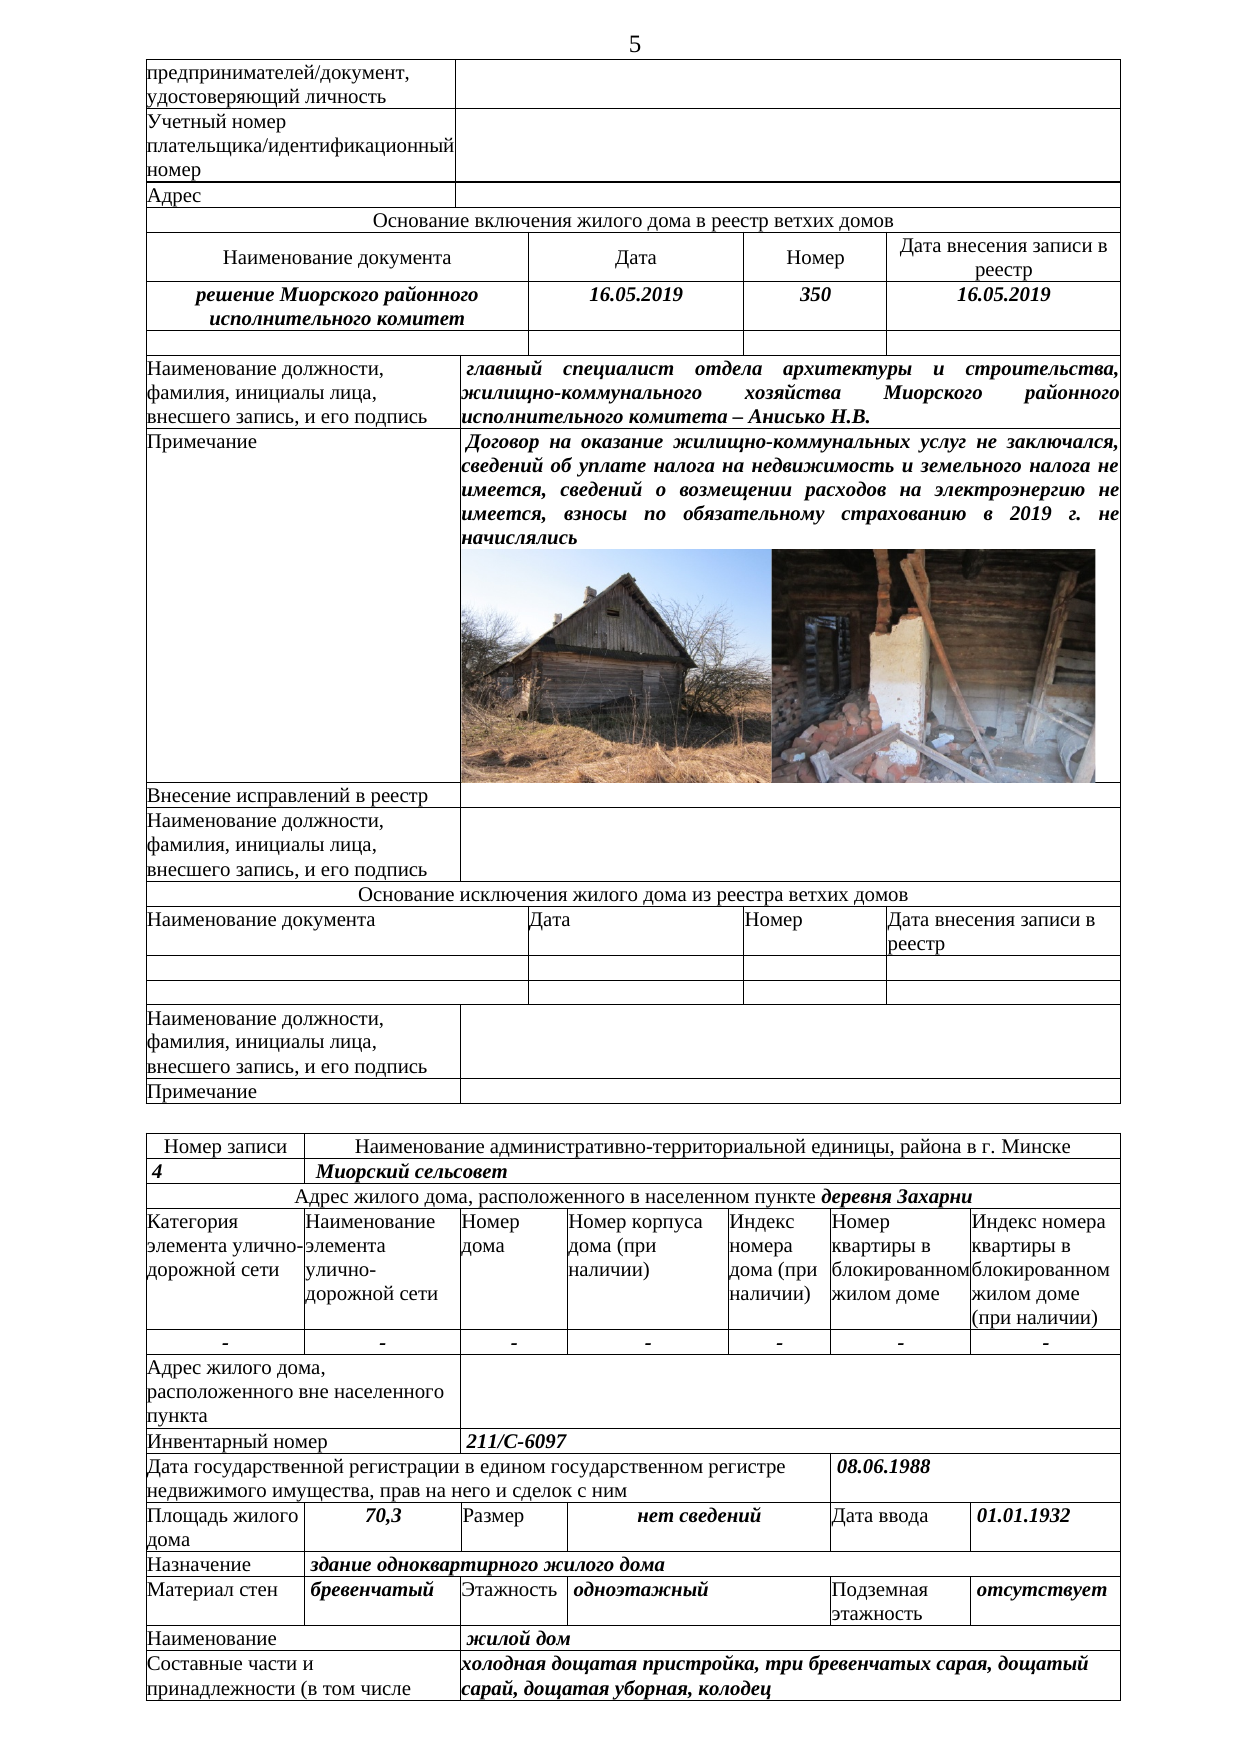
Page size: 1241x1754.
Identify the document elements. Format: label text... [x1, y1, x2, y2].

table_cell - [831, 1330, 970, 1354]
table_cell [461, 783, 1120, 807]
table_cell [744, 331, 886, 355]
table_cell [461, 808, 1120, 881]
table_cell Площадь жилого дома [147, 1503, 304, 1551]
table_cell Наименование должности, фамилия, инициалы лица, внесшего запись, и его подпись [147, 356, 460, 428]
table_cell Номер [744, 907, 886, 955]
table_cell Этажность [461, 1577, 567, 1625]
table_cell [529, 331, 743, 355]
table_cell - [305, 1330, 460, 1354]
table_header Наименование административно-территориальной единицы, района в г. Минске [305, 1134, 1120, 1158]
table_cell Дата государственной регистрации в едином государственном регистре недвижимого имущества, прав на него и сделок с ним [147, 1454, 830, 1502]
table_cell 70,3 [305, 1503, 461, 1551]
table_cell Миорский сельсовет [305, 1159, 1120, 1183]
table_cell 211/С-6097 [461, 1429, 1120, 1453]
table_cell Дата [529, 907, 743, 955]
table_cell [147, 331, 528, 355]
table_cell - [729, 1330, 830, 1354]
table_cell Адрес жилого дома, расположенного в населенном пункте деревня Захарни [147, 1184, 1120, 1208]
table_cell [887, 956, 1120, 979]
table_cell [456, 60, 1120, 108]
table_cell нет сведений [568, 1503, 830, 1551]
table_cell бревенчатый [305, 1577, 460, 1625]
table_cell 01.01.1932 [971, 1503, 1120, 1551]
table_cell [147, 956, 528, 979]
table_cell [147, 981, 528, 1004]
table_cell Договор на оказание жилищно-коммунальных услуг не заключался, сведений об уплате налога на недвижимость и земельного налога не имеется, сведений о возмещении расходов на электроэнергию не имеется, взносы по обязательному страхованию в 2019 г. не начислялись [461, 429, 1120, 782]
table_cell Дата внесения записи в реестр [887, 907, 1120, 955]
table_cell Наименование элемента улично-дорожной сети [305, 1209, 460, 1329]
table_cell Основание исключения жилого дома из реестра ветхих домов [147, 882, 1120, 906]
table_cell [147, 60, 455, 108]
table_cell отсутствует [971, 1577, 1120, 1625]
table_cell [461, 1079, 1120, 1103]
table_cell Адрес жилого дома, расположенного вне населенного пункта [147, 1355, 460, 1427]
table_cell Назначение [147, 1552, 304, 1576]
table_cell Дата ввода [831, 1503, 970, 1551]
table_cell [461, 1355, 1120, 1427]
table_cell жилой дом [461, 1626, 1120, 1650]
table_cell 16.05.2019 [887, 282, 1120, 330]
table_cell Дата [529, 233, 743, 281]
table_cell [744, 981, 886, 1004]
table_cell Наименование должности, фамилия, инициалы лица, внесшего запись, и его подпись [147, 1005, 460, 1078]
table_cell - [147, 1330, 304, 1354]
table_cell Внесение исправлений в реестр [147, 783, 460, 807]
table_cell 350 [744, 282, 886, 330]
table_cell Основание включения жилого дома в реестр ветхих домов [147, 208, 1120, 232]
table_cell Инвентарный номер [147, 1429, 460, 1453]
table_cell Подземная этажность [831, 1577, 970, 1625]
table_cell Примечание [147, 429, 460, 782]
table_cell 4 [147, 1159, 304, 1183]
table_cell - [461, 1330, 567, 1354]
table_cell Учетный номер плательщика/идентификационный номер [147, 109, 455, 181]
table_cell Номер квартиры в блокированном жилом доме [831, 1209, 970, 1329]
table_cell Категория элемента улично-дорожной сети [147, 1209, 304, 1329]
table_cell [529, 981, 743, 1004]
table_cell [461, 1005, 1120, 1078]
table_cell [147, 1651, 460, 1699]
table_cell Дата внесения записи в реестр [887, 233, 1120, 281]
table_cell 08.06.1988 [831, 1454, 1120, 1502]
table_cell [461, 1651, 1120, 1699]
table_cell одноэтажный [568, 1577, 830, 1625]
table_cell Индекс номера дома (при наличии) [729, 1209, 830, 1329]
table_cell - [568, 1330, 728, 1354]
table_cell Примечание [147, 1079, 460, 1103]
table_cell Номер [744, 233, 886, 281]
table_header Номер записи [147, 1134, 304, 1158]
table_cell - [971, 1330, 1120, 1354]
table_cell Наименование должности, фамилия, инициалы лица, внесшего запись, и его подпись [147, 808, 460, 881]
table_cell главный специалист отдела архитектуры и строительства, жилищно-коммунального хозяйства Миорского районного исполнительного комитета – Анисько Н.В. [461, 356, 1120, 428]
table_cell Наименование [147, 1626, 460, 1650]
table_cell [744, 956, 886, 979]
table_cell [887, 981, 1120, 1004]
table_cell 16.05.2019 [529, 282, 743, 330]
picture [461, 549, 1096, 783]
table_cell Наименование документа [147, 907, 528, 955]
table_cell Материал стен [147, 1577, 304, 1625]
table_cell [456, 183, 1120, 207]
table_cell [887, 331, 1120, 355]
table_cell решение Миорского районного исполнительного комитет [147, 282, 528, 330]
table_cell Размер [462, 1503, 567, 1551]
table_cell [529, 956, 743, 979]
table_cell Адрес [147, 183, 455, 207]
table_cell здание одноквартирного жилого дома [305, 1552, 1120, 1576]
table_cell Индекс номера квартиры в блокированном жилом доме (при наличии) [971, 1209, 1120, 1329]
table_cell [456, 109, 1120, 181]
table_cell Номер дома [461, 1209, 567, 1329]
table_cell Наименование документа [147, 233, 528, 281]
table_cell Номер корпуса дома (при наличии) [568, 1209, 728, 1329]
